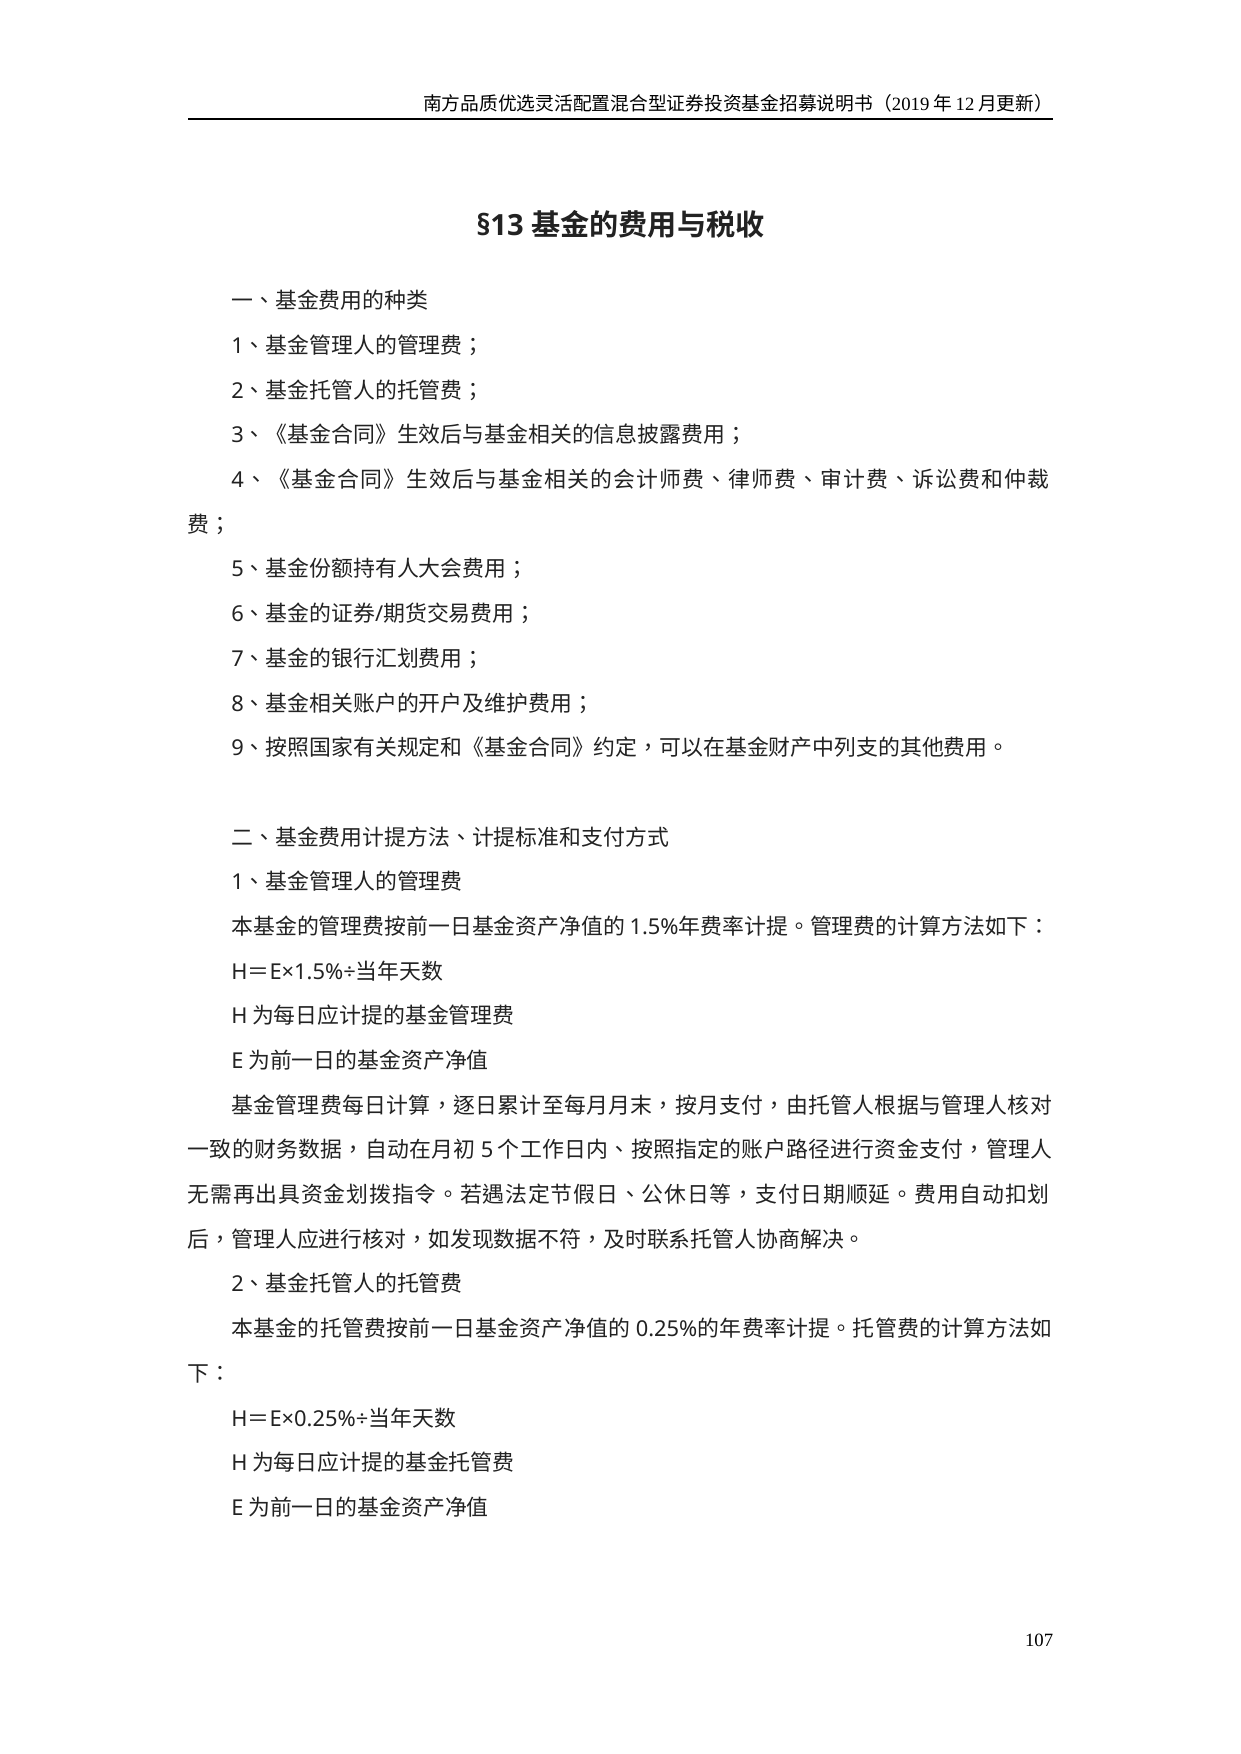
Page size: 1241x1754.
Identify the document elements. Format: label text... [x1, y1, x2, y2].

text H＝E×1.5%÷当年天数 [187, 956, 1053, 985]
text E为前一日的基金资产净值 [187, 1045, 1053, 1075]
text 本基金的管理费按前一日基金资产净值的1.5%年费率计提。管理费的计算方法如下： [187, 911, 1053, 941]
text 6、基金的证券/期货交易费用； [187, 598, 1053, 628]
text 2、基金托管人的托管费； [187, 375, 1053, 404]
text 4、《基金合同》生效后与基金相关的会计师费、律师费、审计费、诉讼费和仲裁费； [187, 464, 1053, 538]
text H＝E×0.25%÷当年天数 [187, 1402, 1053, 1432]
text E为前一日的基金资产净值 [187, 1492, 1053, 1522]
text 1、基金管理人的管理费； [187, 330, 1053, 360]
text 基金管理费每日计算，逐日累计至每月月末，按月支付，由托管人根据与管理人核对一致的财务数据，自动在月初5个工作日内、按照指定的账户路径进行资金支付，管理人无需再出具资金划拨指令。若遇法定节假日、公休日等，支付日期顺延。费用自动扣划后，管理人应进行核对，如发现数据不符，及时联系托管人协商解决。 [187, 1090, 1053, 1253]
text H为每日应计提的基金管理费 [187, 1000, 1053, 1030]
text 9、按照国家有关规定和《基金合同》约定，可以在基金财产中列支的其他费用。 [187, 732, 1053, 762]
text 一、基金费用的种类 [187, 285, 1053, 315]
text 3、《基金合同》生效后与基金相关的信息披露费用； [187, 419, 1053, 449]
text 1、基金管理人的管理费 [187, 866, 1053, 896]
text 2、基金托管人的托管费 [187, 1268, 1053, 1298]
text 7、基金的银行汇划费用； [187, 643, 1053, 673]
text H为每日应计提的基金托管费 [187, 1447, 1053, 1477]
text 本基金的托管费按前一日基金资产净值的0.25%的年费率计提。托管费的计算方法如下： [187, 1313, 1053, 1388]
text 8、基金相关账户的开户及维护费用； [187, 687, 1053, 717]
text 二、基金费用计提方法、计提标准和支付方式 [187, 822, 1053, 851]
text 5、基金份额持有人大会费用； [187, 553, 1053, 583]
text §13 基金的费用与税收 [187, 191, 1053, 256]
